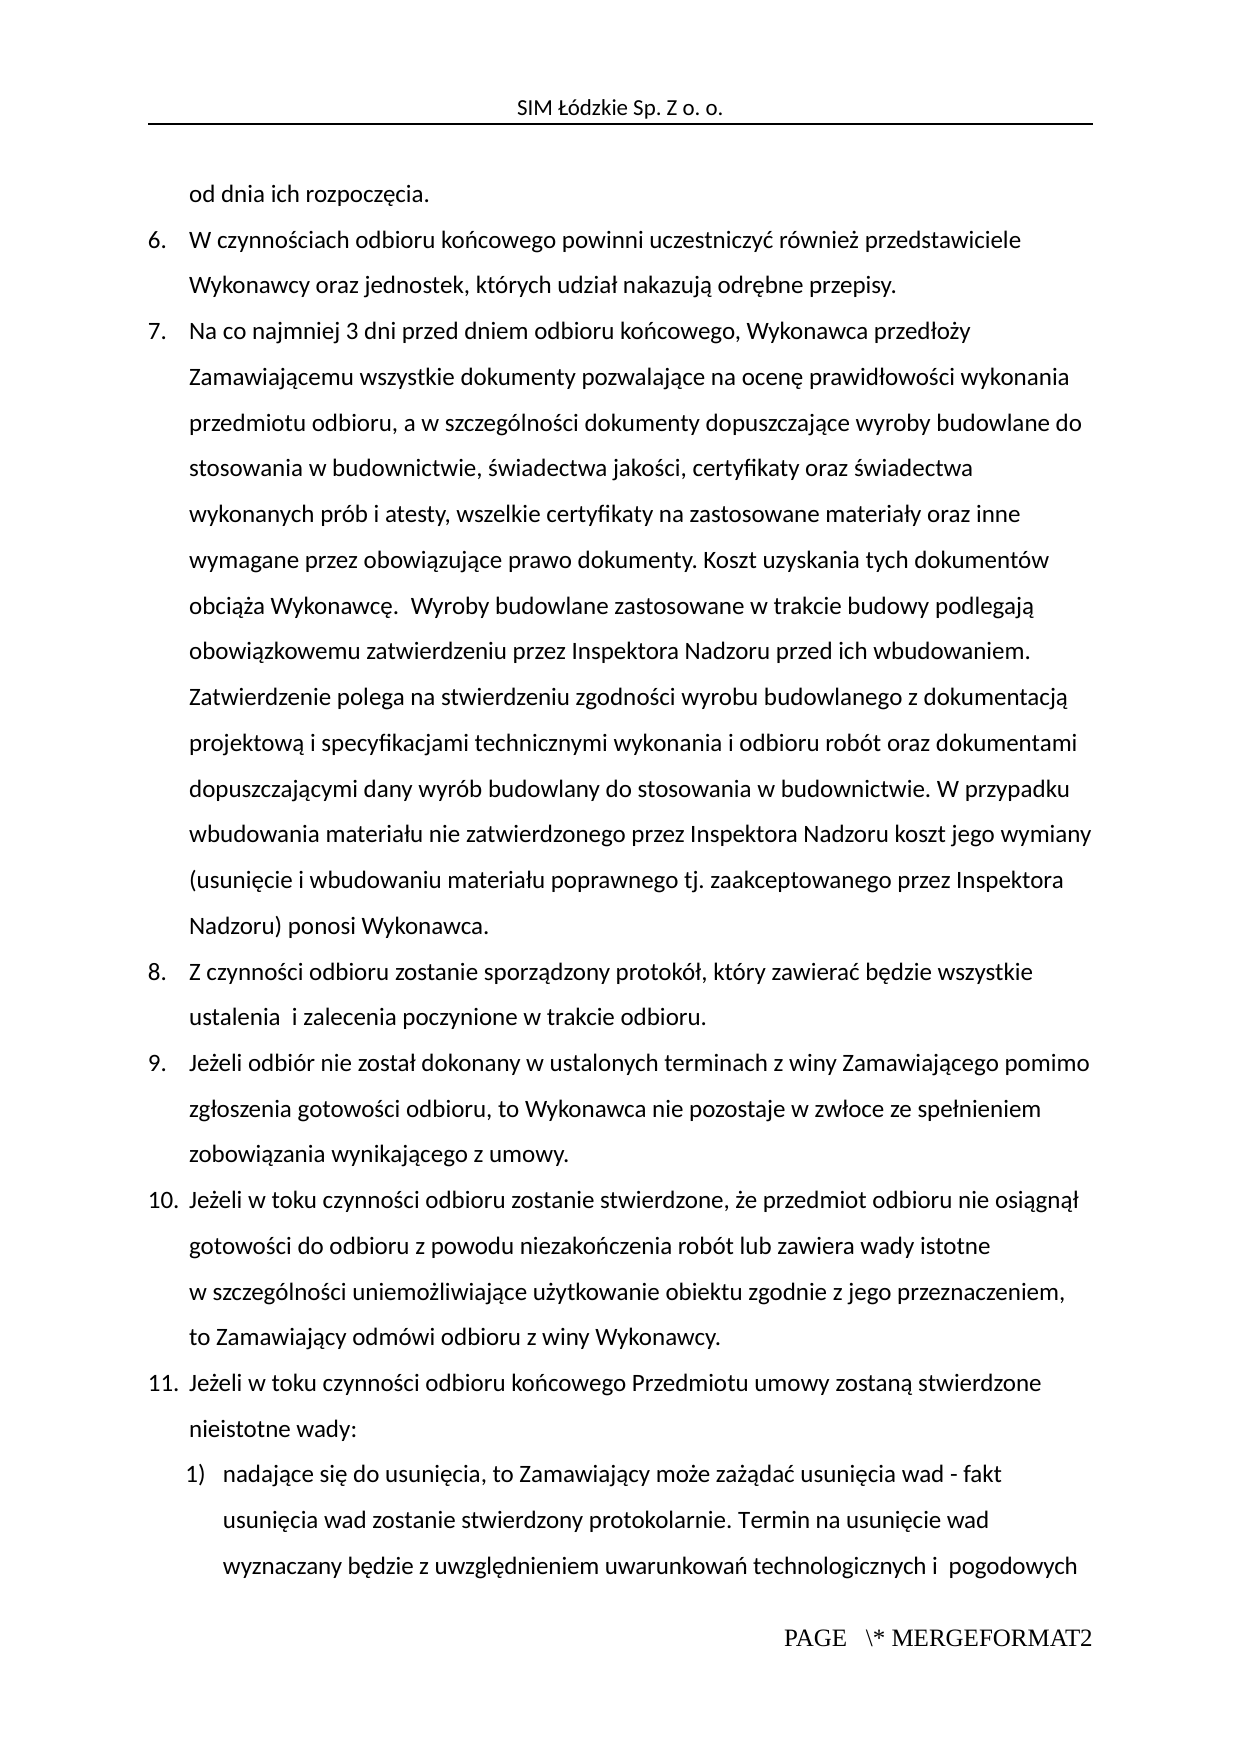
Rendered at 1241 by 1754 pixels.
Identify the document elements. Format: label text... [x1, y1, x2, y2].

list Jeżeli odbiór nie został dokonany w ustalonych terminach z winy Zamawiającego pomimo zgłoszenia gotowości odbioru, to Wykonawca nie pozostaje w zwłoce ze spełnieniem zobowiązania wynikającego z umowy. [148, 1047, 1093, 1169]
list W czynnościach odbioru końcowego powinni uczestniczyć również przedstawiciele Wykonawcy oraz jednostek, których udział nakazują odrębne przepisy. [148, 224, 1093, 300]
list Na co najmniej 3 dni przed dniem odbioru końcowego, Wykonawca przedłoży Zamawiającemu wszystkie dokumenty pozwalające na ocenę prawidłowości wykonania przedmiotu odbioru, a w szczególności dokumenty dopuszczające wyroby budowlane do stosowania w budownictwie, świadectwa jakości, certyfikaty oraz świadectwa wykonanych prób i atesty, wszelkie certyfikaty na zastosowane materiały oraz inne wymagane przez obowiązujące prawo dokumenty. Koszt uzyskania tych dokumentów obciąża Wykonawcę. Wyroby budowlane zastosowane w trakcie budowy podlegają obowiązkowemu zatwierdzeniu przez Inspektora Nadzoru przed ich wbudowaniem. Zatwierdzenie polega na stwierdzeniu zgodności wyrobu budowlanego z dokumentacją projektową i specyfikacjami technicznymi wykonania i odbioru robót oraz dokumentami dopuszczającymi dany wyrób budowlany do stosowania w budownictwie. W przypadku wbudowania materiału nie zatwierdzonego przez Inspektora Nadzoru koszt jego wymiany (usunięcie i wbudowaniu materiału poprawnego tj. zaakceptowanego przez Inspektora Nadzoru) ponosi Wykonawca. [148, 315, 1093, 940]
list Jeżeli w toku czynności odbioru zostanie stwierdzone, że przedmiot odbioru nie osiągnął gotowości do odbioru z powodu niezakończenia robót lub zawiera wady istotne w szczególności uniemożliwiające użytkowanie obiektu zgodnie z jego przeznaczeniem, to Zamawiający odmówi odbioru z winy Wykonawcy. [148, 1184, 1093, 1352]
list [185, 1459, 1093, 1581]
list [148, 178, 1093, 209]
list Jeżeli w toku czynności odbioru końcowego Przedmiotu umowy zostaną stwierdzone nieistotne wady: [148, 1367, 1093, 1443]
list Z czynności odbioru zostanie sporządzony protokół, który zawierać będzie wszystkie ustalenia i zalecenia poczynione w trakcie odbioru. [148, 956, 1093, 1032]
